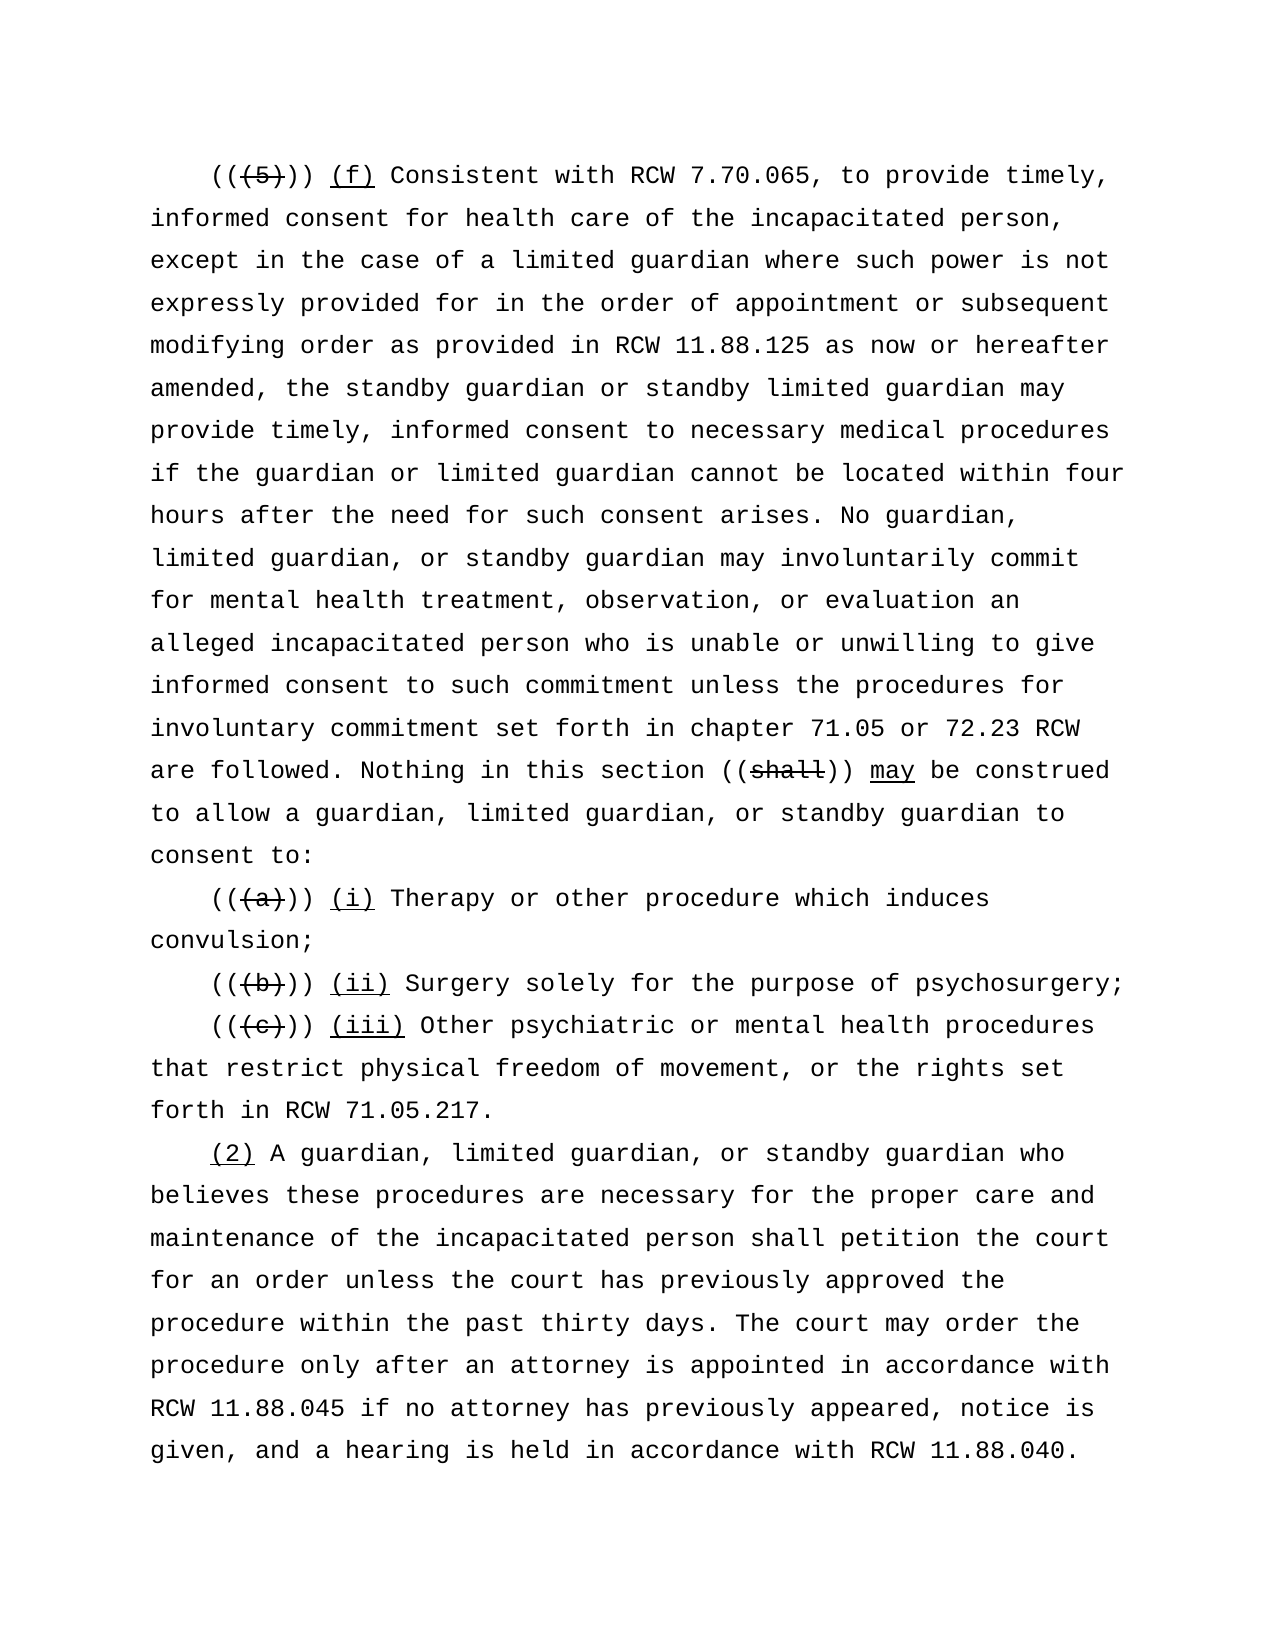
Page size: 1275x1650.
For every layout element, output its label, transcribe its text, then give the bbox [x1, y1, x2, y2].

text (((5))) (f) Consistent with RCW 7.70.065, to provide timely, informed consent for health care of the incapacitated person, except in the case of a limited guardian where such power is not expressly provided for in the order of appointment or subsequent modifying order as provided in RCW 11.88.125 as now or hereafter amended, the standby guardian or standby limited guardian may provide timely, informed consent to necessary medical procedures if the guardian or limited guardian cannot be located within four hours after the need for such consent arises. No guardian, limited guardian, or standby guardian may involuntarily commit for mental health treatment, observation, or evaluation an alleged incapacitated person who is unable or unwilling to give informed consent to such commitment unless the procedures for involuntary commitment set forth in chapter 71.05 or 72.23 RCW are followed. Nothing in this section ((shall)) may be construed to allow a guardian, limited guardian, or standby guardian to consent to: [150, 150, 1125, 872]
text (2) A guardian, limited guardian, or standby guardian who believes these procedures are necessary for the proper care and maintenance of the incapacitated person shall petition the court for an order unless the court has previously approved the procedure within the past thirty days. The court may order the procedure only after an attorney is appointed in accordance with RCW 11.88.045 if no attorney has previously appeared, notice is given, and a hearing is held in accordance with RCW 11.88.040. [150, 1127, 1125, 1467]
text (((a))) (i) Therapy or other procedure which induces convulsion; [150, 872, 1125, 957]
text (((b))) (ii) Surgery solely for the purpose of psychosurgery; [150, 957, 1125, 1000]
text (((c))) (iii) Other psychiatric or mental health procedures that restrict physical freedom of movement, or the rights set forth in RCW 71.05.217. [150, 1000, 1125, 1127]
